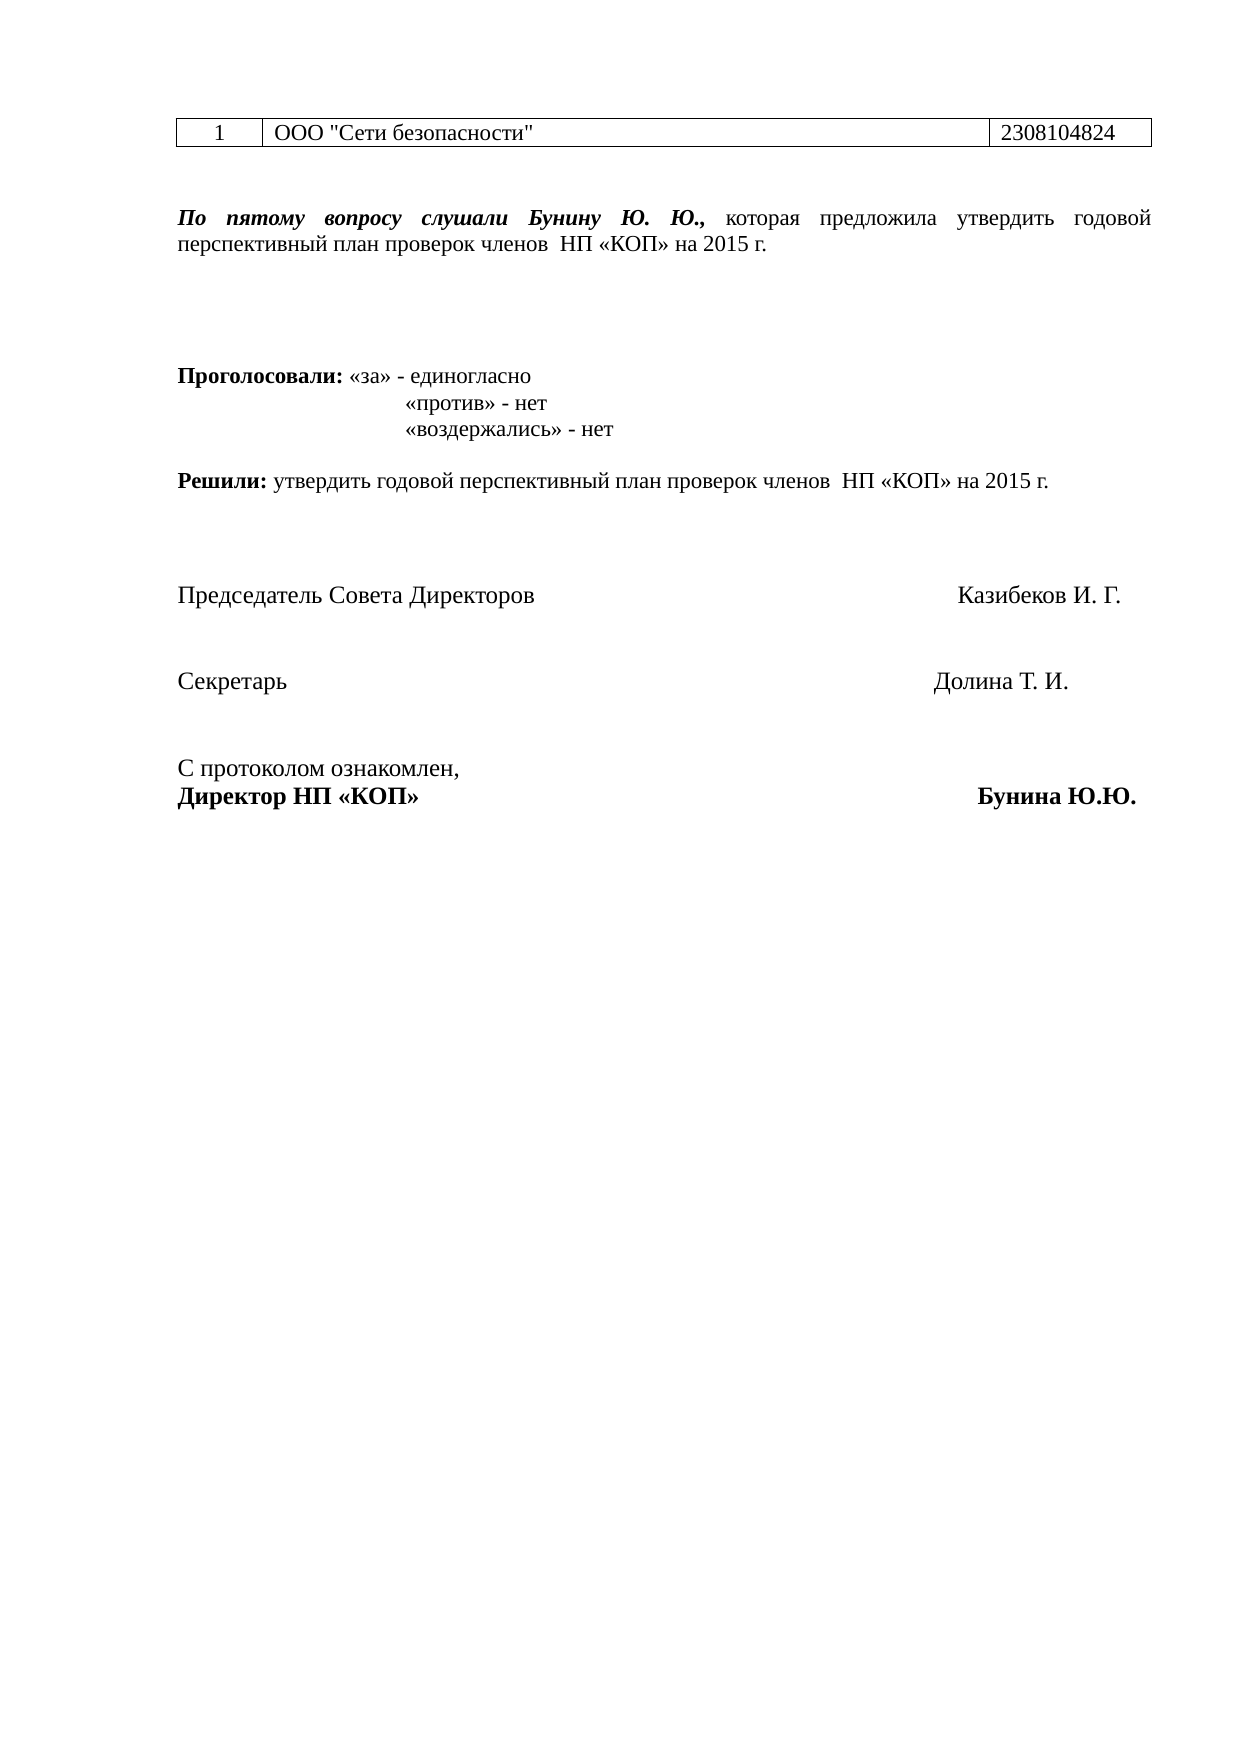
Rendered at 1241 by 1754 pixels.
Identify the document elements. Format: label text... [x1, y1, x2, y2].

table_cell 2308104824 [990, 119, 1151, 146]
table_cell ООО "Сети безопасности" [263, 119, 989, 146]
text По пятому вопросу слушали Бунину Ю. Ю., которая предложила утвердить годовой перспективный план проверок членов НП «КОП» на 2015 г. [177, 204, 1152, 257]
text Решили: утвердить годовой перспективный план проверок членов НП «КОП» на 2015 г. [177, 468, 1152, 494]
table_cell 1 [177, 119, 262, 146]
text Директор НП «КОП» Бунина Ю.Ю. [177, 781, 1152, 810]
text «воздержались» - нет [177, 415, 1152, 441]
text Секретарь Долина Т. И. [177, 666, 1152, 695]
text Председатель Совета Директоров Казибеков И. Г. [177, 580, 1152, 609]
text С протоколом ознакомлен, [177, 753, 1152, 781]
text «против» - нет [177, 388, 1152, 415]
text Проголосовали: «за» - единогласно [177, 362, 1152, 388]
